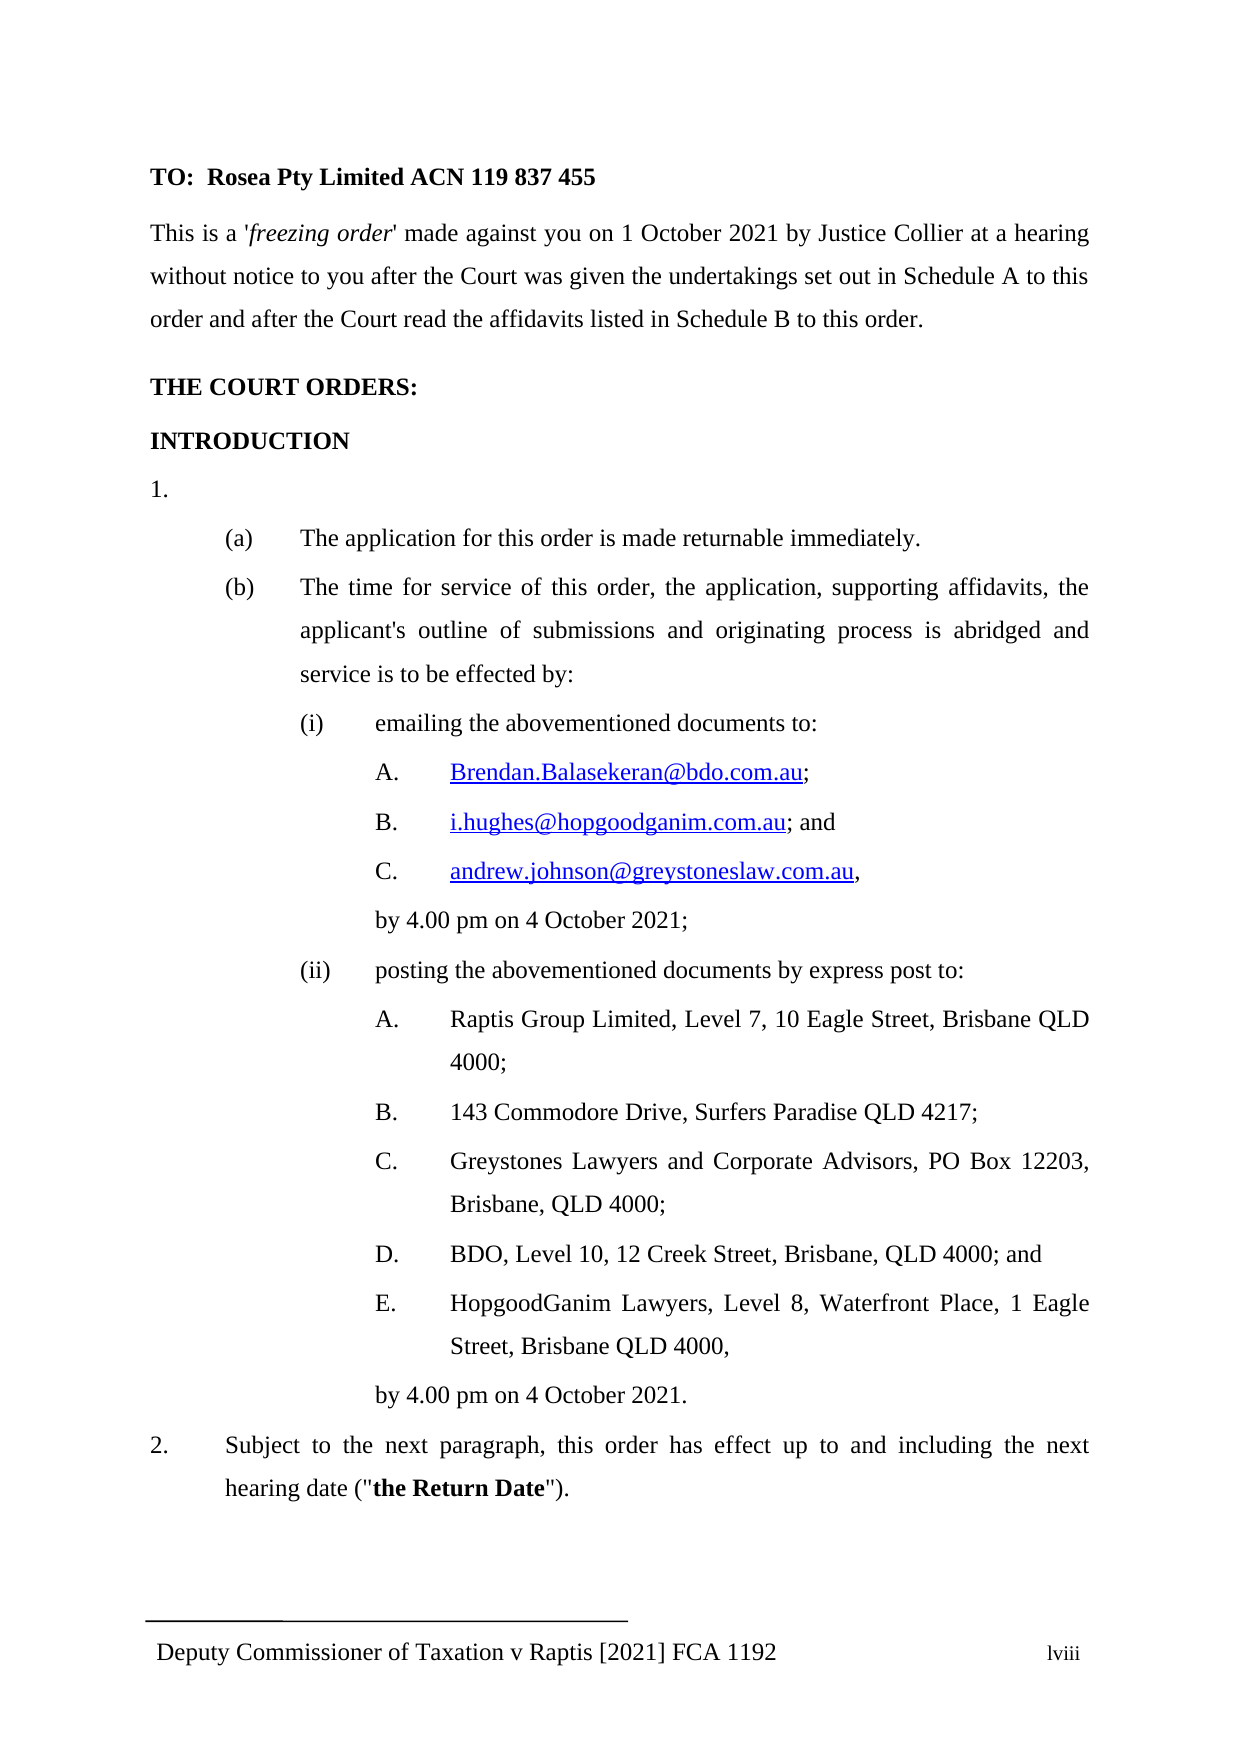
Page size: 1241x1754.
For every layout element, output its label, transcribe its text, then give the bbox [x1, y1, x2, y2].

list by 4.00 pm on 4 October 2021. [375, 1381, 1090, 1409]
subtitle INTRODUCTION [150, 426, 1090, 455]
list 1. [150, 474, 1090, 502]
list by 4.00 pm on 4 October 2021; [375, 906, 1090, 934]
list (ii) posting the abovementioned documents by express post to: [300, 955, 1090, 984]
list A. Raptis Group Limited, Level 7, 10 Eagle Street, Brisbane QLD 4000; [375, 1004, 1090, 1076]
list B. i.hughes@hopgoodganim.com.au; and [375, 807, 1090, 836]
list C. Greystones Lawyers and Corporate Advisors, PO Box 12203, Brisbane, QLD 4000; [375, 1146, 1090, 1218]
list D. BDO, Level 10, 12 Creek Street, Brisbane, QLD 4000; and [375, 1239, 1090, 1267]
list (i) emailing the abovementioned documents to: [300, 708, 1090, 737]
subtitle THE COURT ORDERS: [150, 372, 1090, 401]
list A. Brendan.Balasekeran@bdo.com.au; [375, 757, 1090, 786]
text TO: Rosea Pty Limited ACN 119 837 455 [150, 162, 1090, 191]
list C. andrew.johnson@greystoneslaw.com.au, [375, 856, 1090, 885]
list (b) The time for service of this order, the application, supporting affidavits, the applicant's outline of submissions and originating process is abridged and service is to be effected by: [225, 572, 1090, 687]
list E. HopgoodGanim Lawyers, Level 8, Waterfront Place, 1 Eagle Street, Brisbane QLD 4000, [375, 1288, 1090, 1360]
list (a) The application for this order is made returnable immediately. [225, 523, 1090, 552]
text This is a 'freezing order' made against you on 1 October 2021 by Justice Collier at a hearing without notice to you after the Court was given the undertakings set out in Schedule A to this order and after the Court read the affidavits listed in Schedule B to this order. [150, 218, 1090, 333]
list B. 143 Commodore Drive, Surfers Paradise QLD 4217; [375, 1097, 1090, 1126]
list 2. Subject to the next paragraph, this order has effect up to and including the next hearing date ("the Return Date"). [150, 1430, 1090, 1502]
